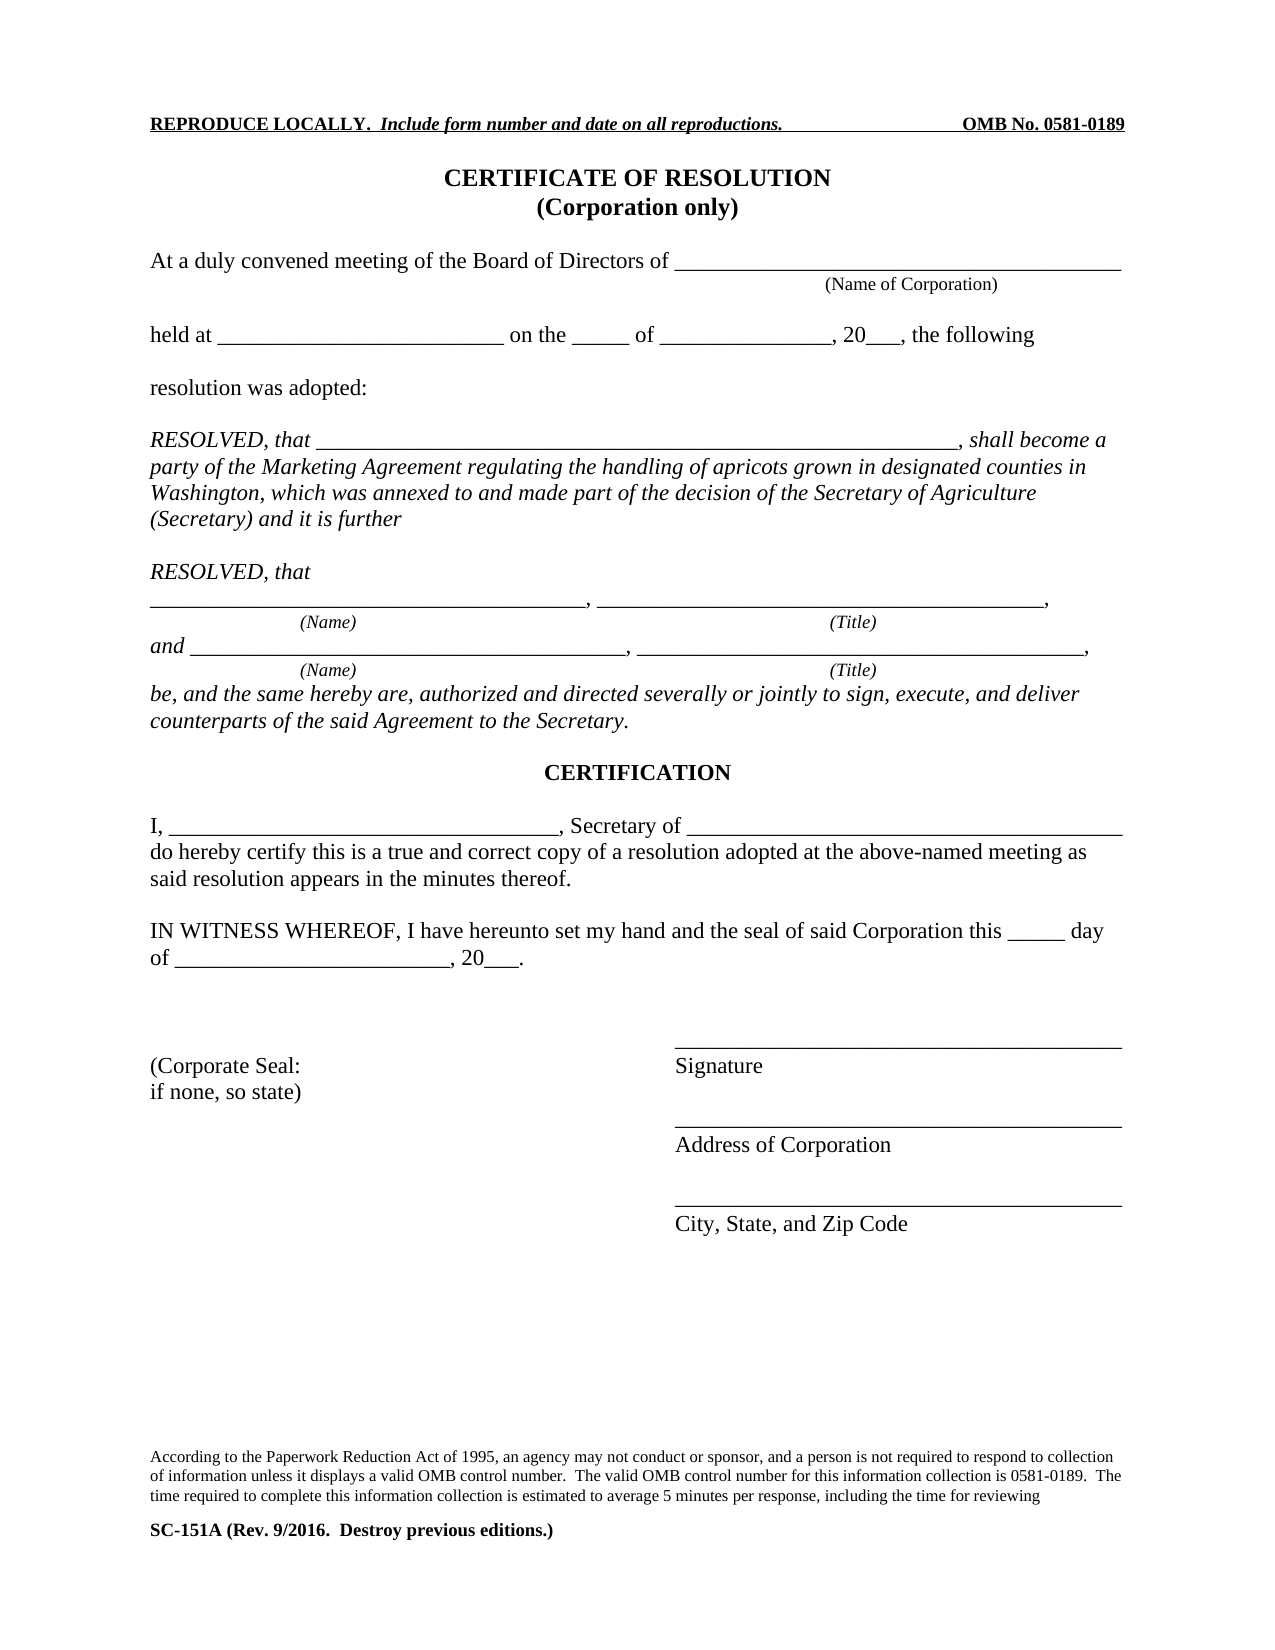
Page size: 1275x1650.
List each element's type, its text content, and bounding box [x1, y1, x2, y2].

text At a duly convened meeting of the Board of Directors of _______________________________________ [150, 247, 1125, 273]
text _______________________________________ [150, 970, 1125, 1052]
text ______________________________________, _______________________________________, [150, 584, 1125, 611]
text (Corporation only) [150, 192, 1125, 220]
text _______________________________________ [150, 1183, 1125, 1210]
text do hereby certify this is a true and correct copy of a resolution adopted at the above-named meeting as said resolution appears in the minutes thereof. [150, 838, 1125, 891]
text RESOLVED, that ________________________________________________________, shall become a party of the Marketing Agreement regulating the handling of apricots grown in designated counties in Washington, which was annexed to and made part of the decision of the Secretary of Agriculture (Secretary) and it is further [150, 426, 1125, 532]
text if none, so state) [150, 1078, 1125, 1104]
text _______________________________________ [150, 1104, 1125, 1131]
text IN WITNESS WHEREOF, I have hereunto set my hand and the seal of said Corporation this _____ day of ________________________, 20___. [150, 917, 1125, 970]
text resolution was adopted: [150, 374, 1125, 400]
text held at _________________________ on the _____ of _______________, 20___, the following [150, 321, 1125, 347]
subtitle CERTIFICATE OF RESOLUTION [150, 163, 1125, 192]
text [150, 1447, 1125, 1504]
text be, and the same hereby are, authorized and directed severally or jointly to sign, execute, and deliver counterparts of the said Agreement to the Secretary. [150, 680, 1125, 733]
text and ______________________________________, _______________________________________, [150, 632, 1125, 659]
text City, State, and Zip Code [150, 1210, 1125, 1236]
text I, __________________________________, Secretary of ______________________________________ [150, 812, 1125, 838]
text (Name) (Title) [225, 611, 1125, 632]
subtitle CERTIFICATION [150, 759, 1125, 786]
text (Name of Corporation) [150, 273, 1125, 294]
text (Corporate Seal: Signature [150, 1052, 1125, 1078]
text (Name) (Title) [225, 659, 1125, 680]
text RESOLVED, that [150, 558, 1125, 584]
text Address of Corporation [150, 1131, 1125, 1157]
